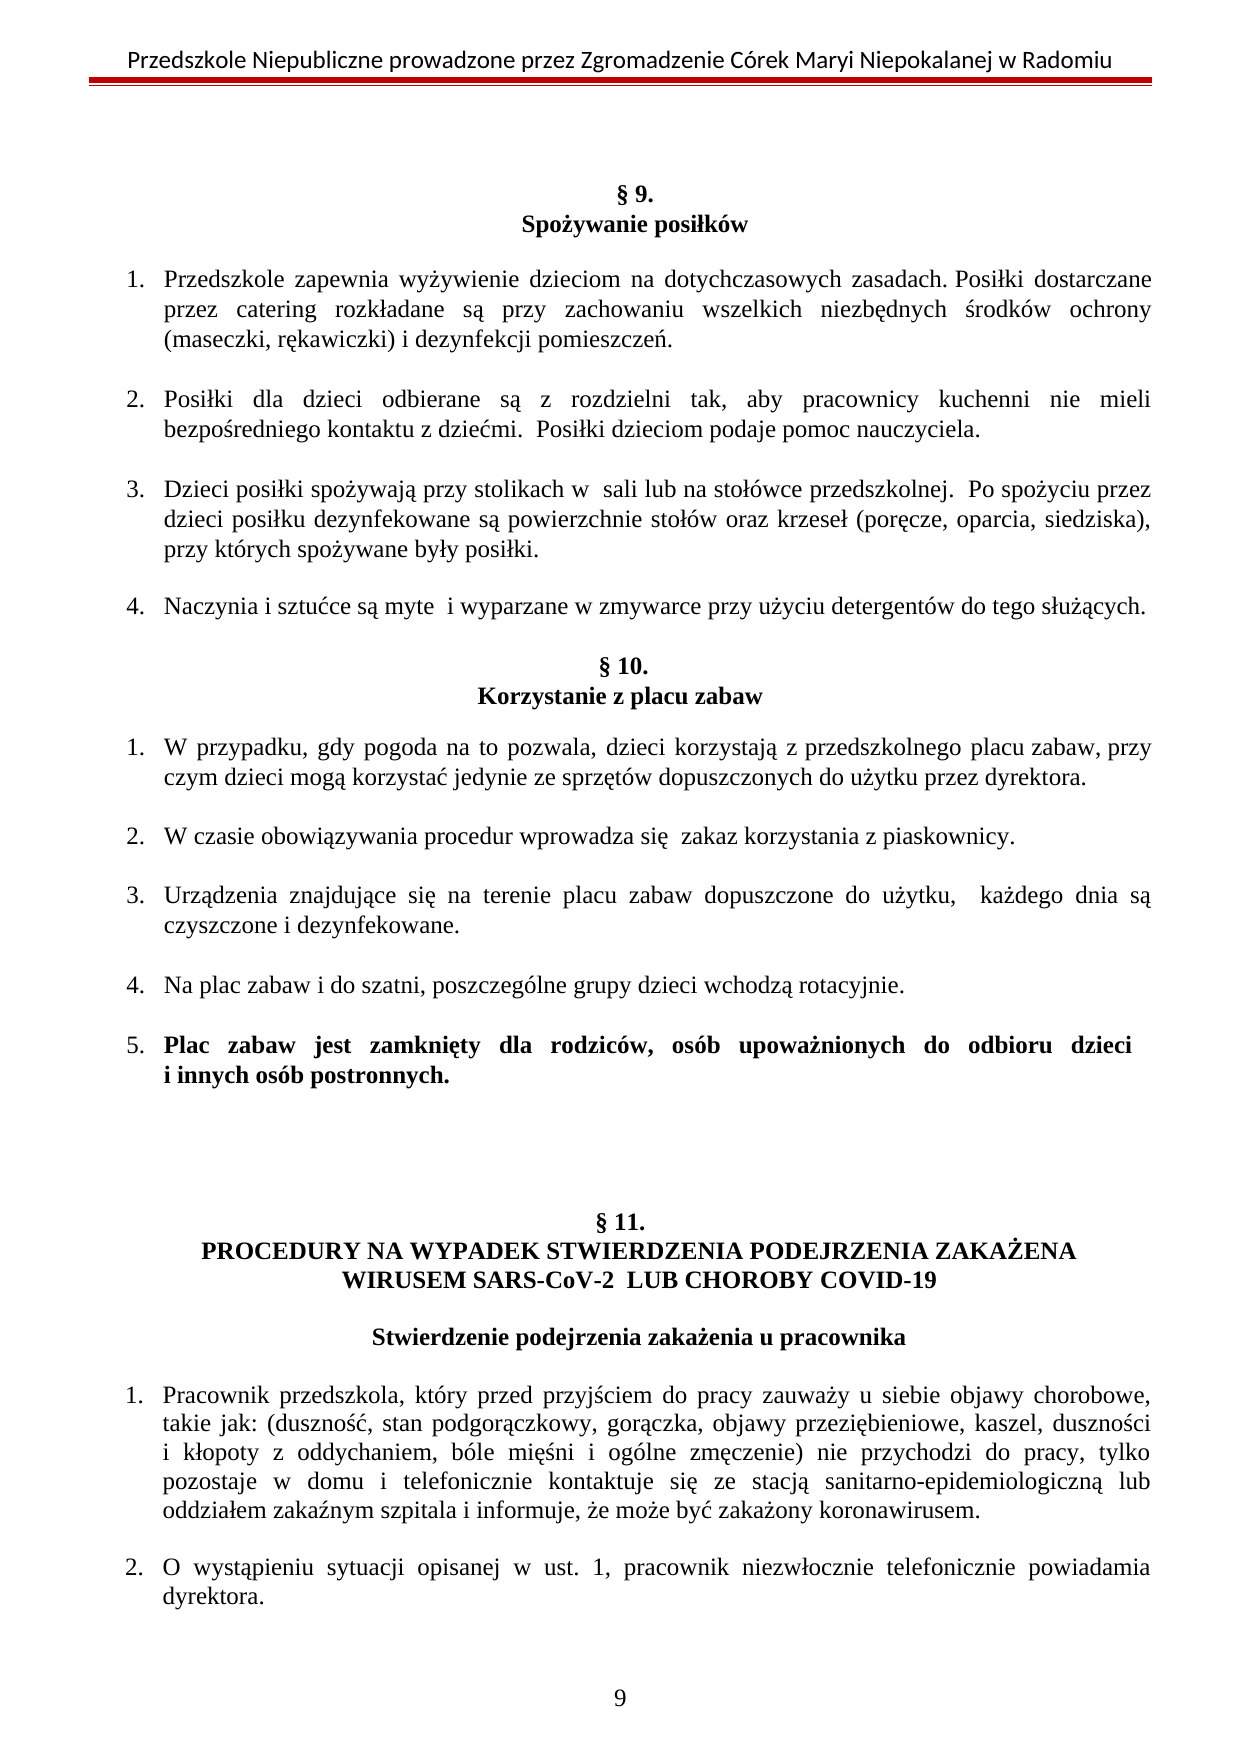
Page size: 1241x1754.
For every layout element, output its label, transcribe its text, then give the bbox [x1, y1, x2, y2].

text § 10. [89, 650, 1152, 680]
list Plac zabaw jest zamknięty dla rodziców, osób upoważnionych do odbioru dzieci i innych osób postronnych. [126, 1028, 1152, 1088]
list Urządzenia znajdujące się na terenie placu zabaw dopuszczone do użytku, każdego dnia są czyszczone i dezynfekowane. [126, 878, 1152, 938]
list O wystąpieniu sytuacji opisanej w ust. 1, pracownik niezwłocznie telefonicznie powiadamia dyrektora. [125, 1552, 1152, 1610]
list W czasie obowiązywania procedur wprowadza się zakaz korzystania z piaskownicy. [126, 821, 1152, 850]
list Posiłki dla dzieci odbierane są z rozdzielni tak, aby pracownicy kuchenni nie mieli bezpośredniego kontaktu z dziećmi. Posiłki dzieciom podaje pomoc nauczyciela. [126, 383, 1152, 443]
text § 11. [89, 1206, 1152, 1236]
list Pracownik przedszkola, który przed przyjściem do pracy zauważy u siebie objawy chorobowe, takie jak: (duszność, stan podgorączkowy, gorączka, objawy przeziębieniowe, kaszel, duszności i kłopoty z oddychaniem, bóle mięśni i ogólne zmęczenie) nie przychodzi do pracy, tylko pozostaje w domu i telefonicznie kontaktuje się ze stacją sanitarno-epidemiologiczną lub oddziałem zakaźnym szpitala i informuje, że może być zakażony koronawirusem. [125, 1380, 1152, 1523]
list Naczynia i sztućce są myte i wyparzane w zmywarce przy użyciu detergentów do tego służących. [126, 591, 1152, 620]
list W przypadku, gdy pogoda na to pozwala, dzieci korzystają z przedszkolnego placu zabaw, przy czym dzieci mogą korzystać jedynie ze sprzętów dopuszczonych do użytku przez dyrektora. [126, 731, 1152, 791]
text § 9. [118, 178, 1152, 208]
text PROCEDURY NA WYPADEK STWIERDZENIA PODEJRZENIA ZAKAŻENA [89, 1236, 1152, 1265]
list Przedszkole zapewnia wyżywienie dzieciom na dotychczasowych zasadach. Posiłki dostarczane przez catering rozkładane są przy zachowaniu wszelkich niezbędnych środków ochrony (maseczki, rękawiczki) i dezynfekcji pomieszczeń. [126, 263, 1152, 353]
text WIRUSEM SARS-CoV-2 LUB CHOROBY COVID-19 [89, 1265, 1152, 1293]
list Dzieci posiłki spożywają przy stolikach w sali lub na stołówce przedszkolnej. Po spożyciu przez dzieci posiłku dezynfekowane są powierzchnie stołów oraz krzeseł (poręcze, oparcia, siedziska), przy których spożywane były posiłki. [126, 473, 1152, 563]
list Na plac zabaw i do szatni, poszczególne grupy dzieci wchodzą rotacyjnie. [126, 968, 1152, 998]
text Korzystanie z placu zabaw [89, 680, 1152, 710]
text Spożywanie posiłków [118, 208, 1152, 238]
text Stwierdzenie podejrzenia zakażenia u pracownika [89, 1322, 1152, 1351]
